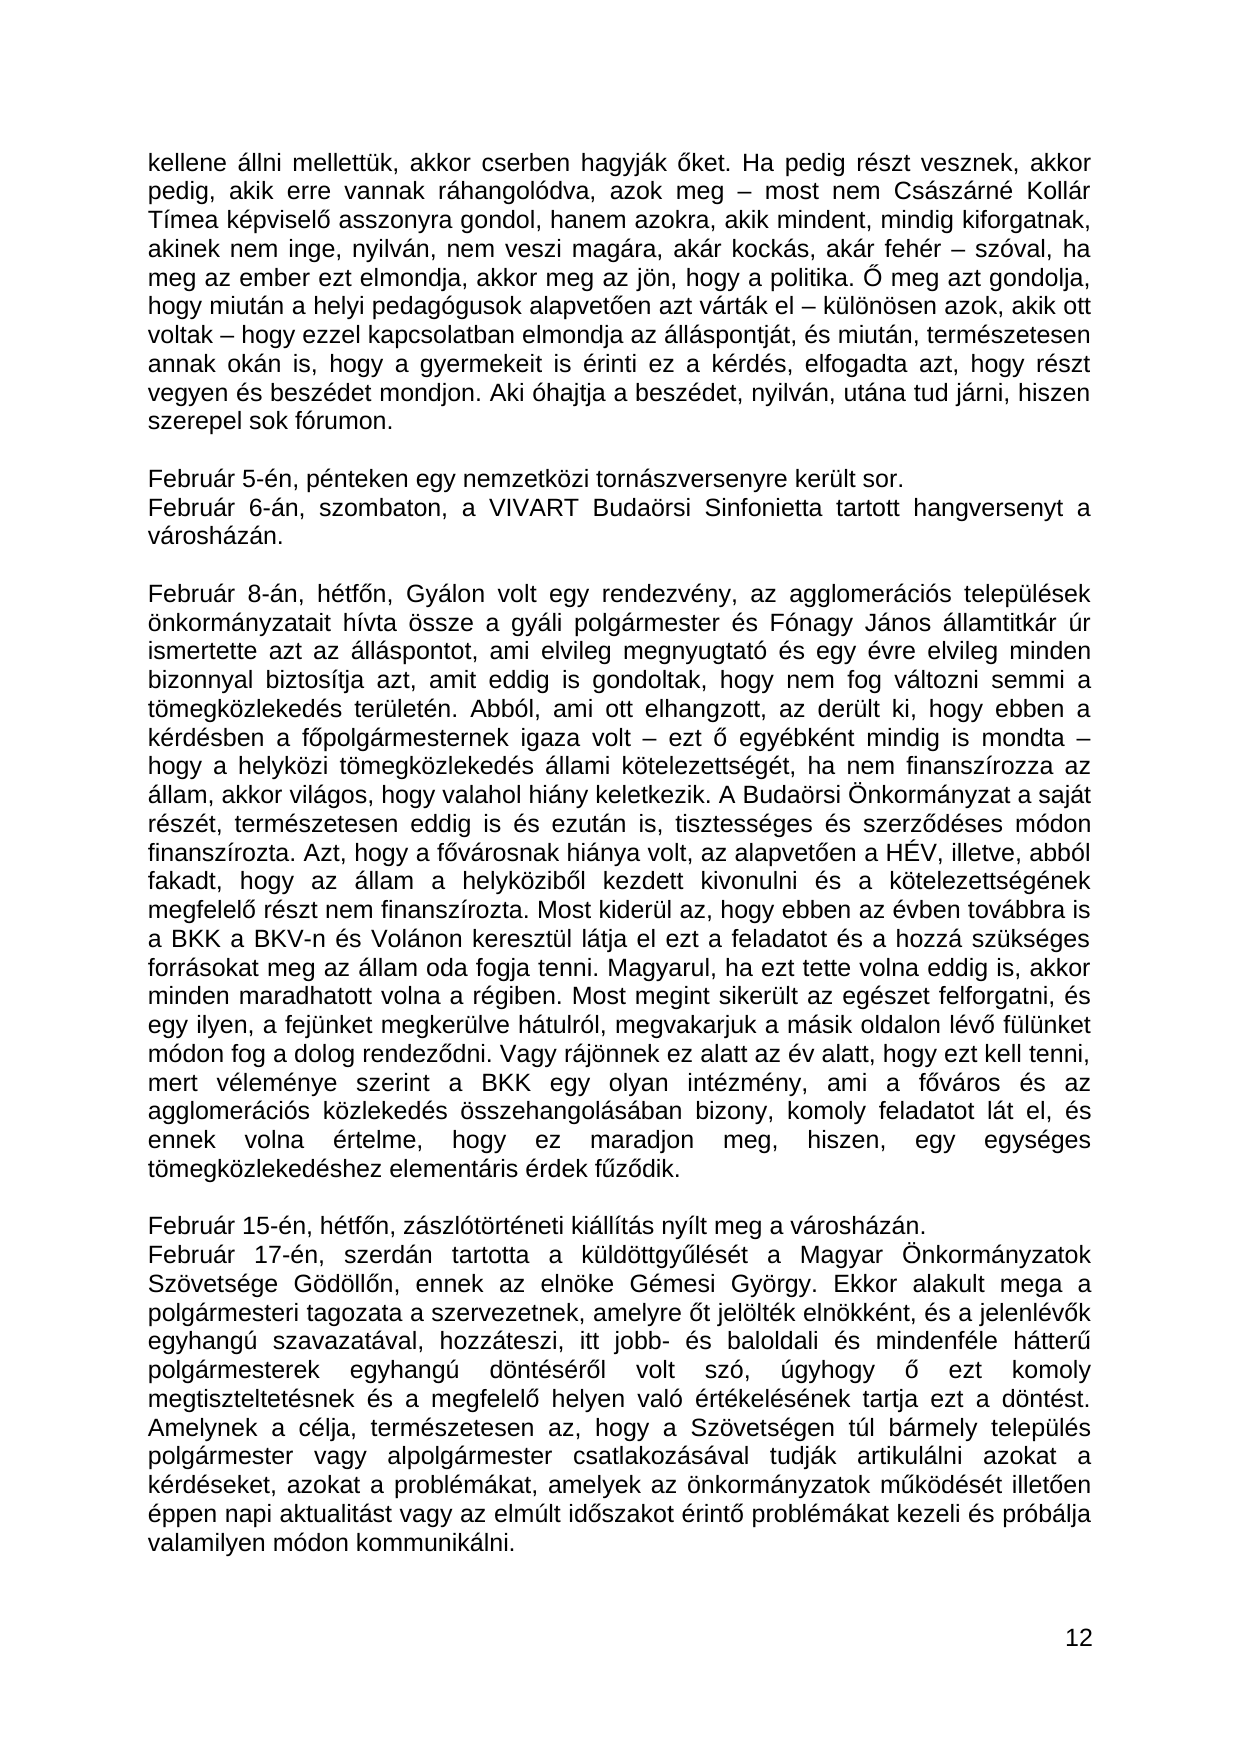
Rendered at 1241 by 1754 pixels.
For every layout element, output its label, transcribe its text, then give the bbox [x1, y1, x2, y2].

text Február 15-én, hétfőn, zászlótörténeti kiállítás nyílt meg a városházán. [148, 1211, 1093, 1240]
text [148, 148, 1093, 435]
text Február 5-én, pénteken egy nemzetközi tornászversenyre került sor. [148, 464, 1093, 493]
text Február 6-án, szombaton, a VIVART Budaörsi Sinfonietta tartott hangversenyt a városházán. [148, 493, 1093, 550]
text Február 8-án, hétfőn, Gyálon volt egy rendezvény, az agglomerációs települések önkormányzatait hívta össze a gyáli polgármester és Fónagy János államtitkár úr ismertette azt az álláspontot, ami elvileg megnyugtató és egy évre elvileg minden bizonnyal biztosítja azt, amit eddig is gondoltak, hogy nem fog változni semmi a tömegközlekedés területén. Abból, ami ott elhangzott, az derült ki, hogy ebben a kérdésben a főpolgármesternek igaza volt – ezt ő egyébként mindig is mondta – hogy a helyközi tömegközlekedés állami kötelezettségét, ha nem finanszírozza az állam, akkor világos, hogy valahol hiány keletkezik. A Budaörsi Önkormányzat a saját részét, természetesen eddig is és ezután is, tisztességes és szerződéses módon finanszírozta. Azt, hogy a fővárosnak hiánya volt, az alapvetően a HÉV, illetve, abból fakadt, hogy az állam a helyköziből kezdett kivonulni és a kötelezettségének megfelelő részt nem finanszírozta. Most kiderül az, hogy ebben az évben továbbra is a BKK a BKV-n és Volánon keresztül látja el ezt a feladatot és a hozzá szükséges forrásokat meg az állam oda fogja tenni. Magyarul, ha ezt tette volna eddig is, akkor minden maradhatott volna a régiben. Most megint sikerült az egészet felforgatni, és egy ilyen, a fejünket megkerülve hátulról, megvakarjuk a másik oldalon lévő fülünket módon fog a dolog rendeződni. Vagy rájönnek ez alatt az év alatt, hogy ezt kell tenni, mert véleménye szerint a BKK egy olyan intézmény, ami a főváros és az agglomerációs közlekedés összehangolásában bizony, komoly feladatot lát el, és ennek volna értelme, hogy ez maradjon meg, hiszen, egy egységes tömegközlekedéshez elementáris érdek fűződik. [148, 579, 1093, 1183]
text Február 17-én, szerdán tartotta a küldöttgyűlését a Magyar Önkormányzatok Szövetsége Gödöllőn, ennek az elnöke Gémesi György. Ekkor alakult mega a polgármesteri tagozata a szervezetnek, amelyre őt jelölték elnökként, és a jelenlévők egyhangú szavazatával, hozzáteszi, itt jobb- és baloldali és mindenféle hátterű polgármesterek egyhangú döntéséről volt szó, úgyhogy ő ezt komoly megtiszteltetésnek és a megfelelő helyen való értékelésének tartja ezt a döntést. Amelynek a célja, természetesen az, hogy a Szövetségen túl bármely település polgármester vagy alpolgármester csatlakozásával tudják artikulálni azokat a kérdéseket, azokat a problémákat, amelyek az önkormányzatok működését illetően éppen napi aktualitást vagy az elmúlt időszakot érintő problémákat kezeli és próbálja valamilyen módon kommunikálni. [148, 1240, 1093, 1556]
